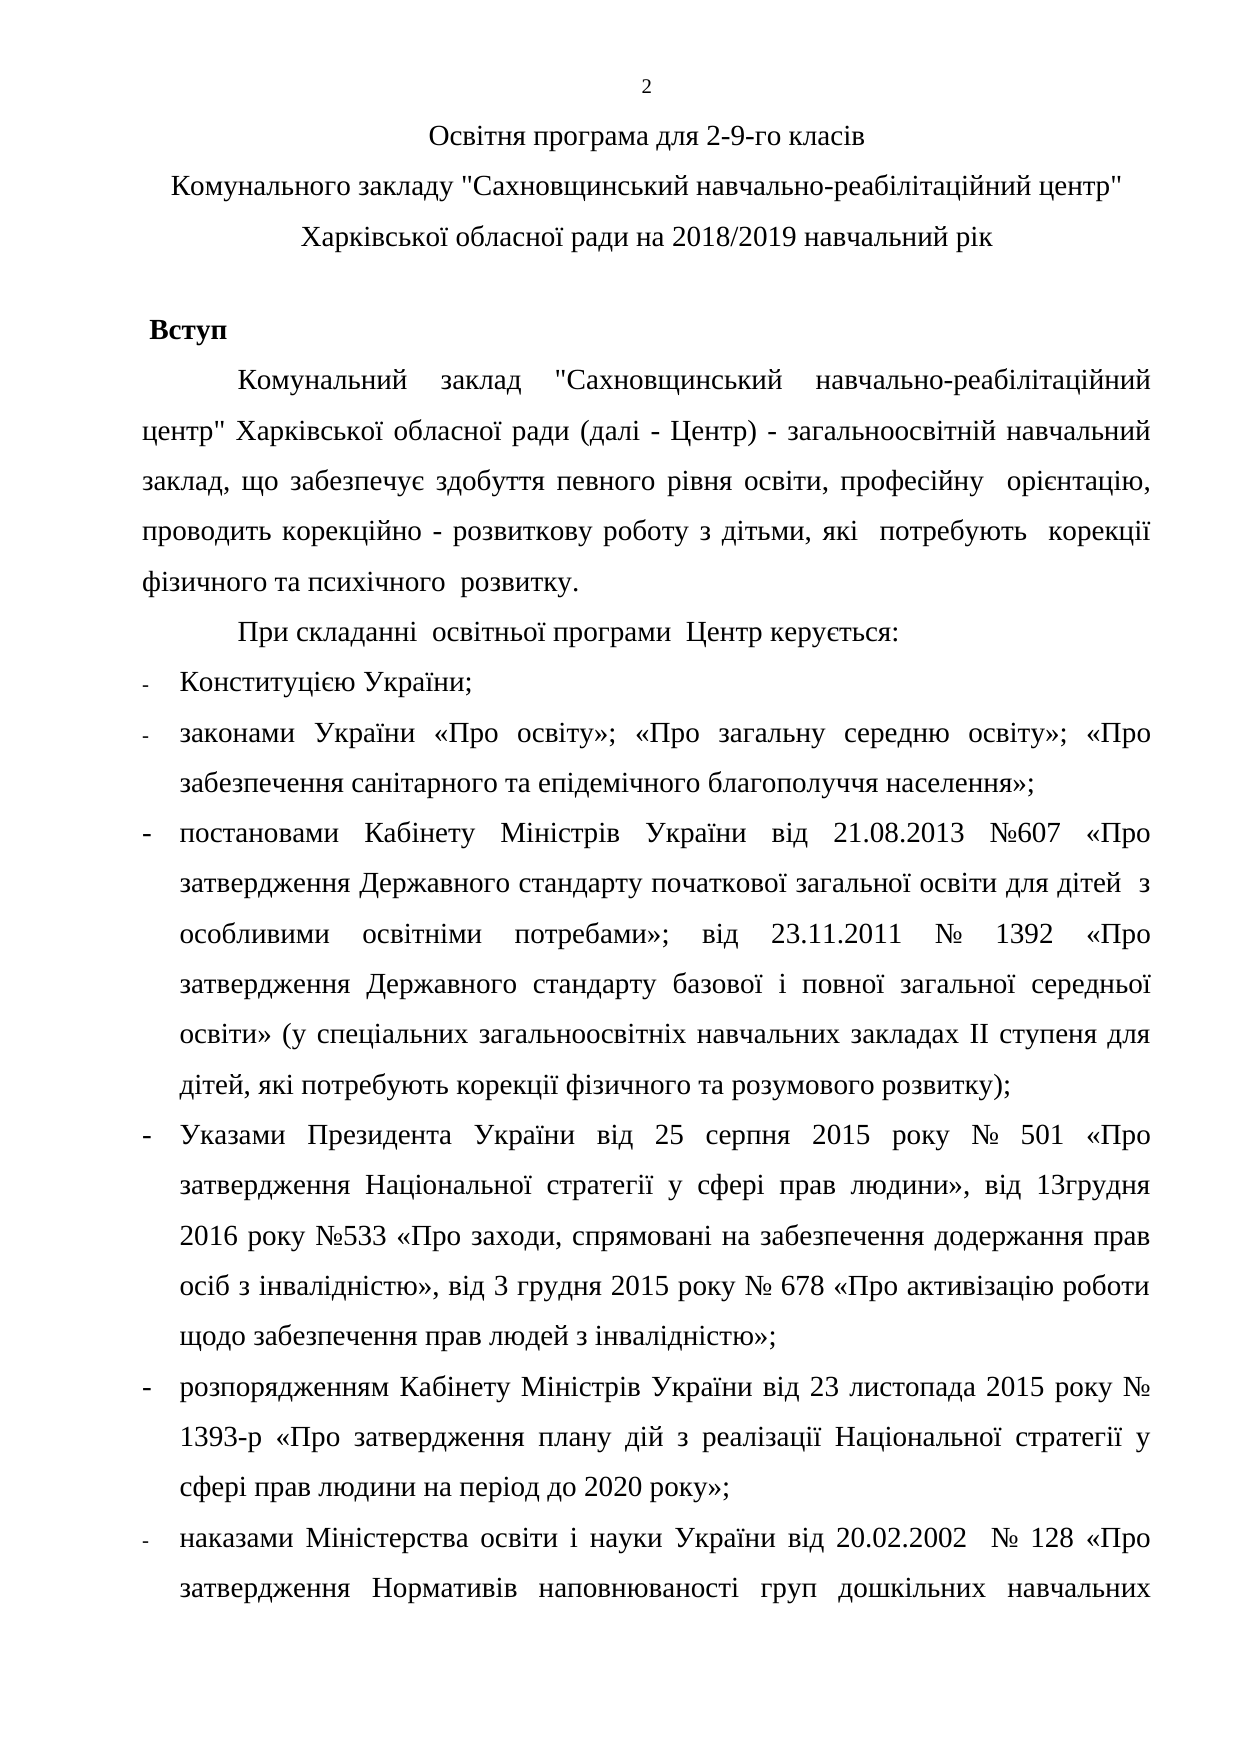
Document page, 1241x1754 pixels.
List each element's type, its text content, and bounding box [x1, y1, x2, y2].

list Указами Президента України від 25 серпня 2015 року № 501 «Про затвердження Національної стратегії у сфері прав людини», від 13грудня 2016 року №533 «Про заходи, спрямовані на забезпечення додержання прав осіб з інвалідністю», від 3 грудня 2015 року № 678 «Про активізацію роботи щодо забезпечення прав людей з інвалідністю»; [142, 1117, 1152, 1352]
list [142, 1520, 1152, 1603]
text Освітня програма для 2-9-го класів [142, 118, 1152, 152]
list постановами Кабінету Міністрів України від 21.08.2013 №607 «Про затвердження Державного стандарту початкової загальної освіти для дітей з особливими освітніми потребами»; від 23.11.2011 № 1392 «Про затвердження Державного стандарту базової і повної загальної середньої освіти» (у спеціальних загальноосвітніх навчальних закладах ІІ ступеня для дітей, які потребують корекції фізичного та розумового розвитку); [142, 815, 1152, 1100]
list Конституцією України; [142, 664, 1152, 698]
list законами України «Про освіту»; «Про загальну середню освіту»; «Про забезпечення санітарного та епідемічного благополуччя населення»; [142, 715, 1152, 798]
title Вступ [142, 312, 1152, 346]
text Харківської обласної ради на 2018/2019 навчальний рік [142, 219, 1152, 252]
text При складанні освітньої програми Центр керується: [142, 614, 1152, 648]
list розпорядженням Кабінету Міністрів України від 23 листопада 2015 року № 1393-р «Про затвердження плану дій з реалізації Національної стратегії у сфері прав людини на період до 2020 року»; [142, 1369, 1152, 1503]
text Комунальний заклад "Сахновщинський навчально-реабілітаційний центр" Харківської обласної ради (далі - Центр) - загальноосвітній навчальний заклад, що забезпечує здобуття певного рівня освіти, професійну орієнтацію, проводить корекційно - розвиткову роботу з дітьми, які потребують корекції фізичного та психічного розвитку. [142, 362, 1152, 597]
text Комунального закладу "Сахновщинський навчально-реабілітаційний центр" [142, 168, 1152, 202]
